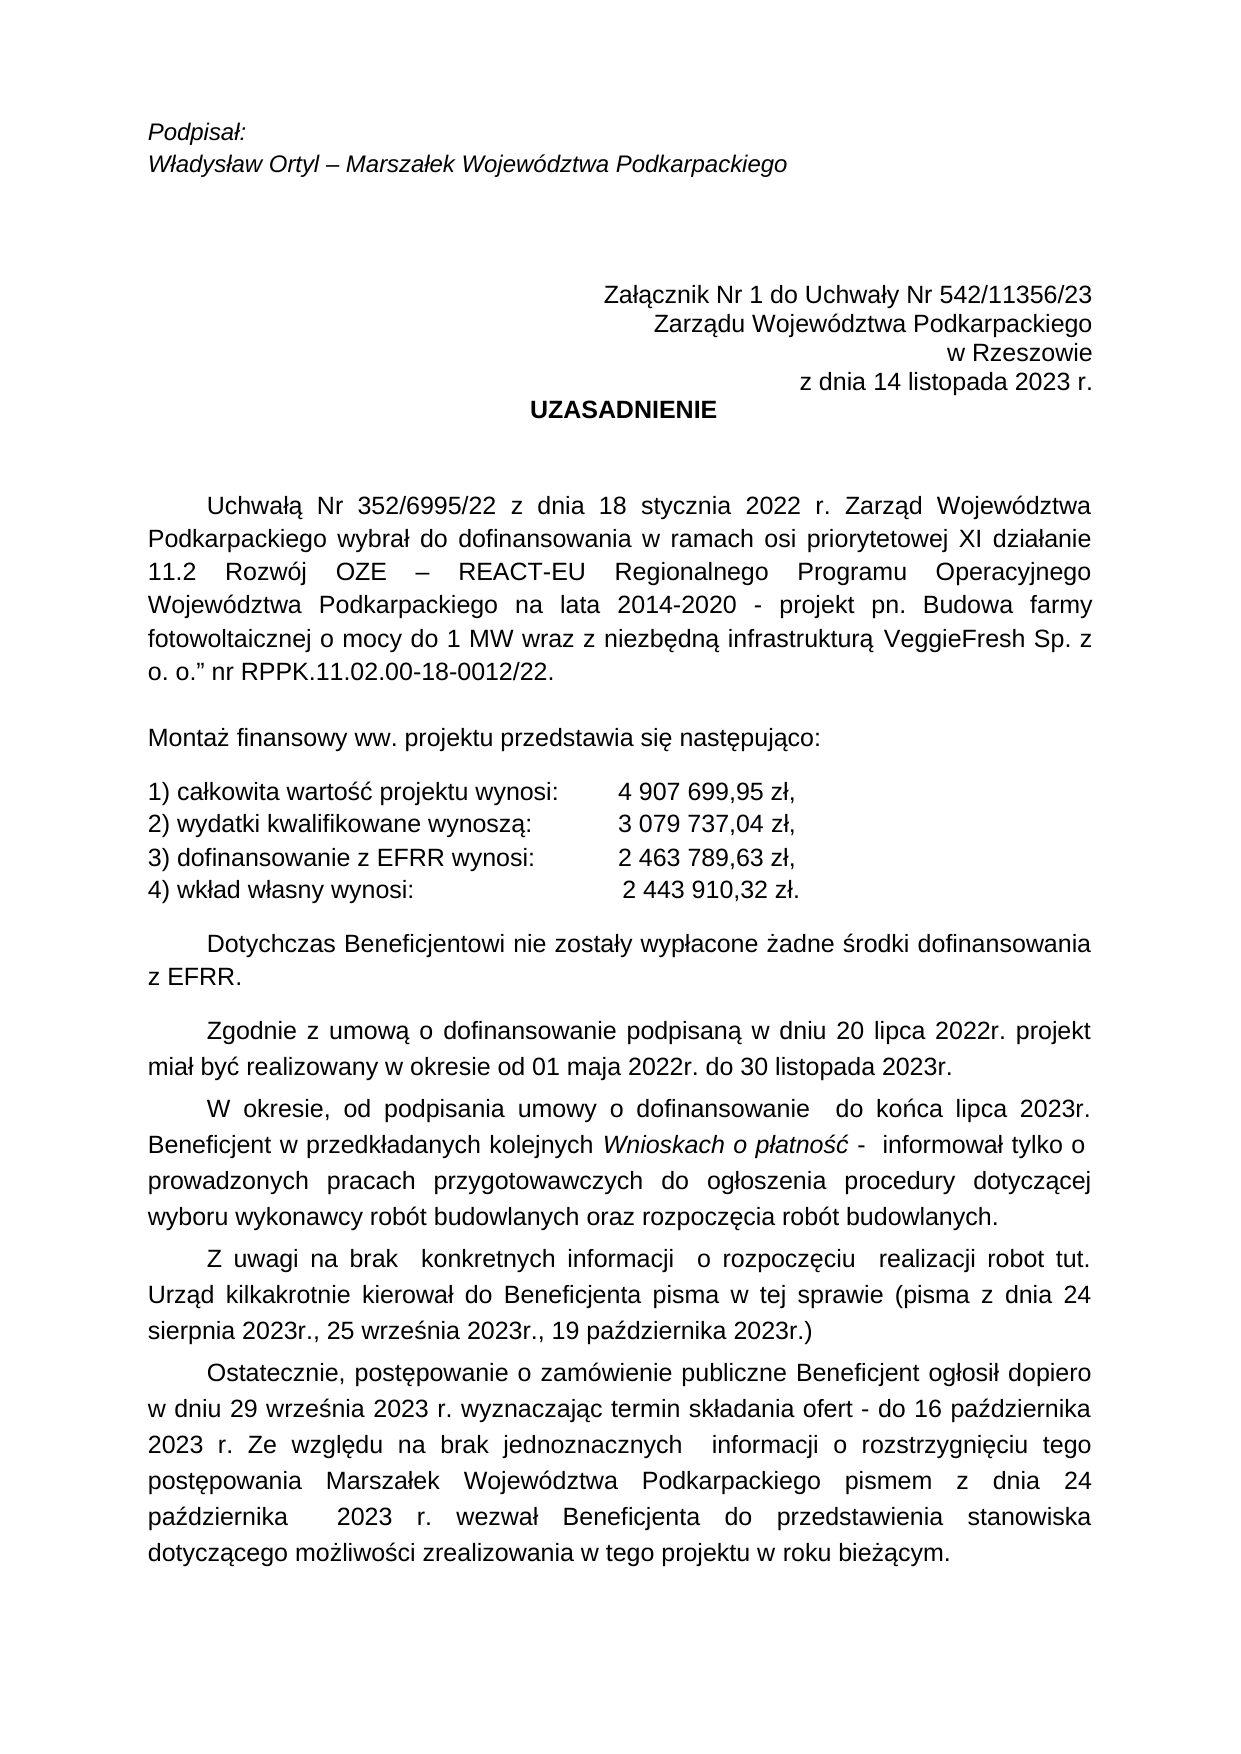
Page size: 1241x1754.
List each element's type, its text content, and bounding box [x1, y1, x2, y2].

text UZASADNIENIE [148, 396, 1093, 424]
text Zarządu Województwa Podkarpackiego [148, 309, 1093, 338]
text Montaż finansowy ww. projektu przedstawia się następująco: [148, 723, 1093, 751]
text Podpisał: [148, 118, 1093, 146]
text z dnia 14 listopada 2023 r. [148, 367, 1093, 396]
text Ostatecznie, postępowanie o zamówienie publiczne Beneficjent ogłosił dopiero w dniu 29 września 2023 r. wyznaczając termin składania ofert - do 16 października 2023 r. Ze względu na brak jednoznacznych informacji o rozstrzygnięciu tego postępowania Marszałek Województwa Podkarpackiego pismem z dnia 24 października 2023 r. wezwał Beneficjenta do przedstawienia stanowiska dotyczącego możliwości zrealizowania w tego projektu w roku bieżącym. [148, 1358, 1093, 1567]
text w Rzeszowie [148, 338, 1093, 367]
text 4) wkład własny wynosi: 2 443 910,32 zł. [148, 876, 1093, 904]
text 1) całkowita wartość projektu wynosi: 4 907 699,95 zł, [148, 776, 1093, 805]
text 3) dofinansowanie z EFRR wynosi: 2 463 789,63 zł, [148, 842, 1093, 871]
text W okresie, od podpisania umowy o dofinansowanie do końca lipca 2023r. Beneficjent w przedkładanych kolejnych Wnioskach o płatność - informował tylko o prowadzonych pracach przygotowawczych do ogłoszenia procedury dotyczącej wyboru wykonawcy robót budowlanych oraz rozpoczęcia robót budowlanych. [148, 1094, 1093, 1231]
text Załącznik Nr 1 do Uchwały Nr 542/11356/23 [148, 281, 1093, 309]
text Uchwałą Nr 352/6995/22 z dnia 18 stycznia 2022 r. Zarząd Województwa Podkarpackiego wybrał do dofinansowania w ramach osi priorytetowej XI działanie 11.2 Rozwój OZE – REACT-EU Regionalnego Programu Operacyjnego Województwa Podkarpackiego na lata 2014-2020 - projekt pn. Budowa farmy fotowoltaicznej o mocy do 1 MW wraz z niezbędną infrastrukturą VeggieFresh Sp. z o. o.” nr RPPK.11.02.00-18-0012/22. [148, 491, 1093, 685]
text Zgodnie z umową o dofinansowanie podpisaną w dniu 20 lipca 2022r. projekt miał być realizowany w okresie od 01 maja 2022r. do 30 listopada 2023r. [148, 1016, 1093, 1081]
text 2) wydatki kwalifikowane wynoszą: 3 079 737,04 zł, [148, 809, 1093, 838]
text Władysław Ortyl – Marszałek Województwa Podkarpackiego [148, 150, 1093, 177]
text Z uwagi na brak konkretnych informacji o rozpoczęciu realizacji robot tut. Urząd kilkakrotnie kierował do Beneficjenta pisma w tej sprawie (pisma z dnia 24 sierpnia 2023r., 25 września 2023r., 19 października 2023r.) [148, 1244, 1093, 1345]
text Dotychczas Beneficjentowi nie zostały wypłacone żadne środki dofinansowania z EFRR. [148, 929, 1093, 991]
